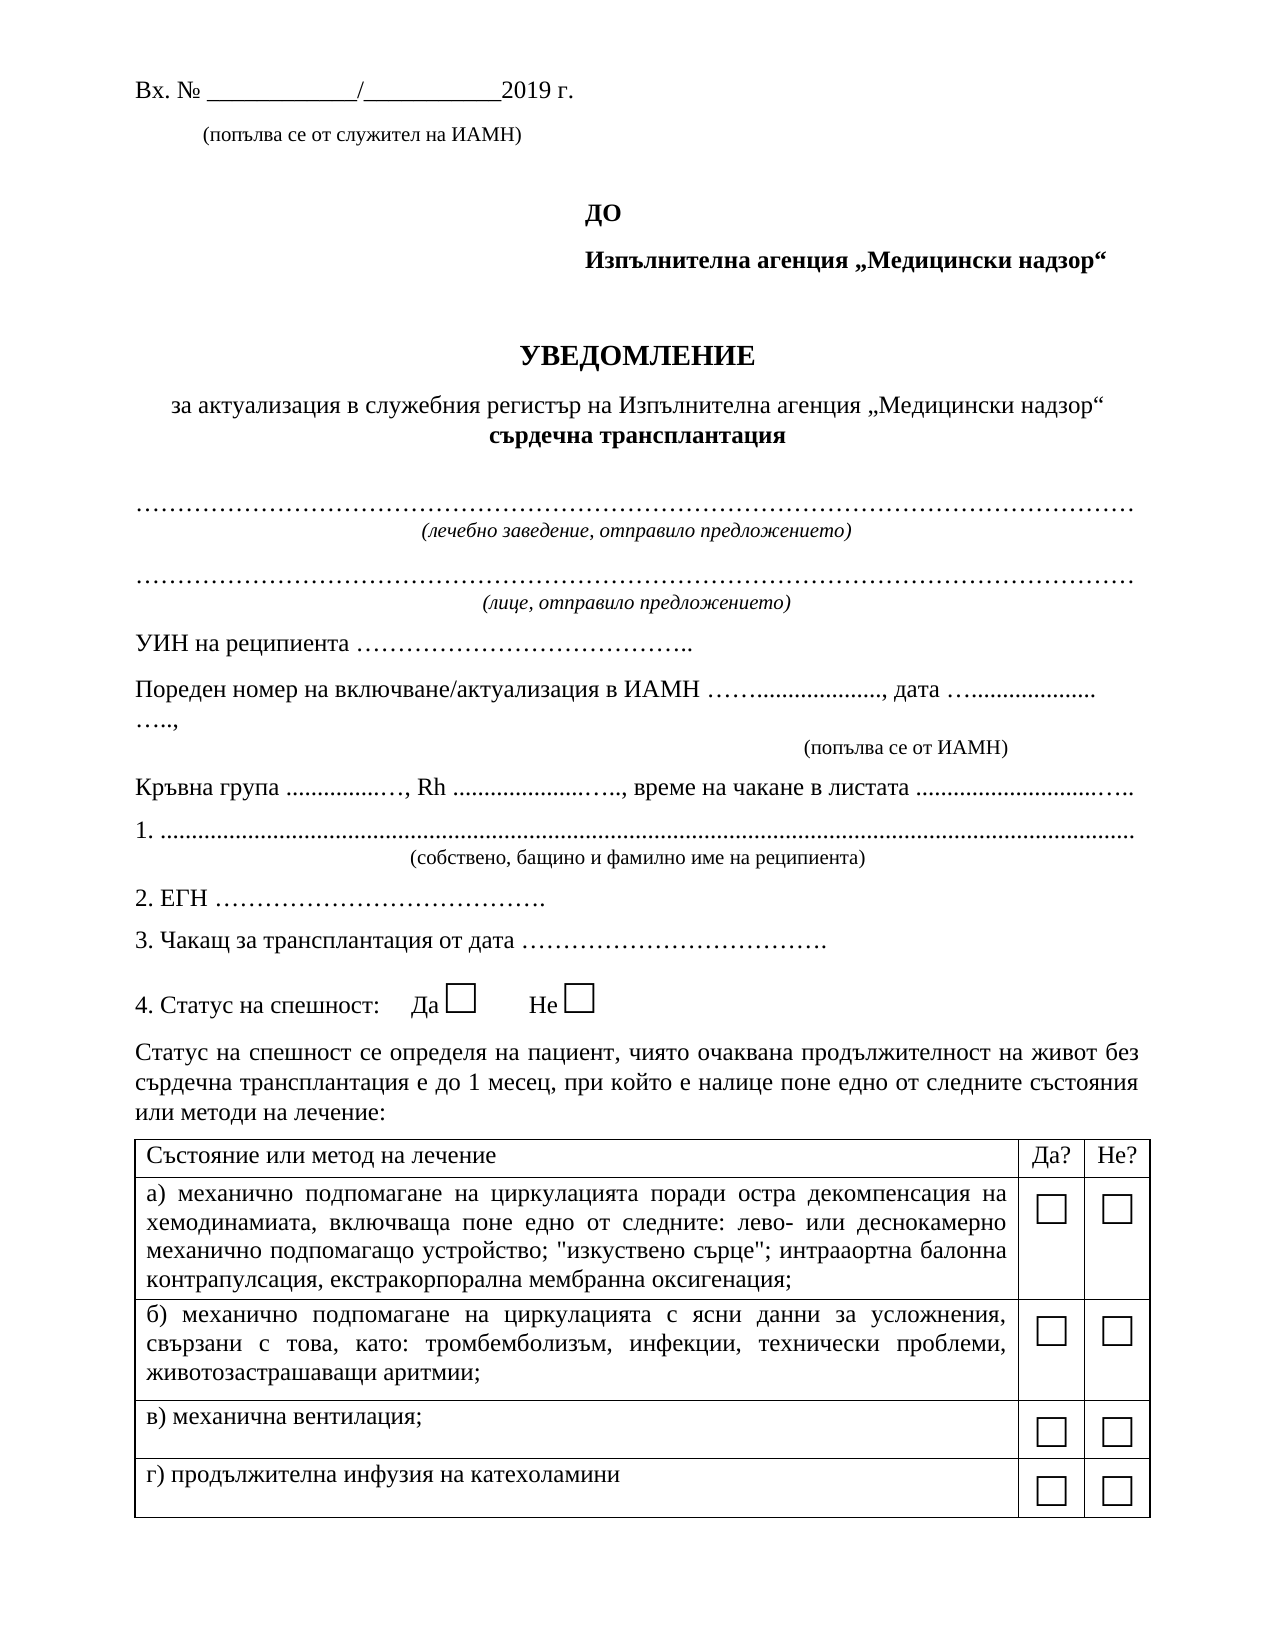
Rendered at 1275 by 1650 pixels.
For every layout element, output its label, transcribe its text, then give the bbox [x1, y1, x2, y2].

table_cell □ [1019, 1300, 1084, 1400]
table_cell □ [1019, 1459, 1084, 1517]
table_cell в) механична вентилация; [136, 1401, 1018, 1458]
text (попълва се от служител на ИАМН) [135, 122, 1140, 146]
text УИН на реципиента ………………………………….. [135, 628, 1140, 656]
text ………………………………………………………………………………………………………… [135, 560, 1140, 588]
text (лечебно заведение, отправило предложението) [135, 518, 1140, 542]
text за актуализация в служебния регистър на Изпълнителна агенция „Медицински надзор“ сърдечна трансплантация [135, 390, 1140, 449]
text Вх. № ____________/___________2019 г. [135, 75, 1140, 104]
table_cell □ [1085, 1300, 1149, 1400]
table_cell □ [1085, 1401, 1149, 1458]
table_header Не? [1085, 1140, 1149, 1177]
table_cell б) механично подпомагане на циркулацията с ясни данни за усложнения, свързани с това, като: тромбемболизъм, инфекции, технически проблеми, животозастрашаващи аритмии; [136, 1300, 1018, 1400]
text Изпълнителна агенция „Медицински надзор“ [585, 245, 1140, 273]
text (лице, отправило предложението) [135, 590, 1140, 614]
list 3. Чакащ за трансплантация от дата ………………………………. [135, 925, 1140, 954]
text Пореден номер на включване/актуализация в ИАМН ……...................., дата …....................….., [135, 674, 1140, 733]
text Кръвна група ...............…, Rh .....................….., време на чакане в листата .............................….. [135, 772, 1140, 801]
list 2. ЕГН …………………………………. [135, 883, 1140, 911]
text Статус на спешност се определя на пациент, чиято очаквана продължителност на живот без сърдечна трансплантация е до 1 месец, при който е налице поне едно от следните състояния или методи на лечение: [135, 1037, 1140, 1126]
text ДО [548, 198, 1140, 227]
table_cell □ [1019, 1178, 1084, 1298]
list 1. ............................................................................................................................................................ [135, 815, 1140, 844]
table_cell □ [1085, 1178, 1149, 1298]
text УВЕДОМЛЕНИЕ [135, 338, 1140, 372]
table_cell □ [1019, 1401, 1084, 1458]
text 4. Статус на спешност: Да □ Не □ [135, 967, 1140, 1024]
table_cell г) продължителна инфузия на катехоламини [136, 1459, 1018, 1517]
list (собствено, бащино и фамилно име на реципиента) [135, 845, 1140, 869]
table_cell а) механично подпомагане на циркулацията поради остра декомпенсация на хемодинамиата, включваща поне едно от следните: лево- или деснокамерно механично подпомагащо устройство; "изкуствено сърце"; интрааортна балонна контрапулсация, екстракорпорална мембранна оксигенация; [136, 1178, 1018, 1298]
table_cell □ [1085, 1459, 1149, 1517]
table_header Да? [1019, 1140, 1084, 1177]
text (попълва се от ИАМН) [135, 734, 1140, 759]
text ………………………………………………………………………………………………………… [135, 488, 1140, 517]
table_header Състояние или метод на лечение [136, 1140, 1018, 1177]
